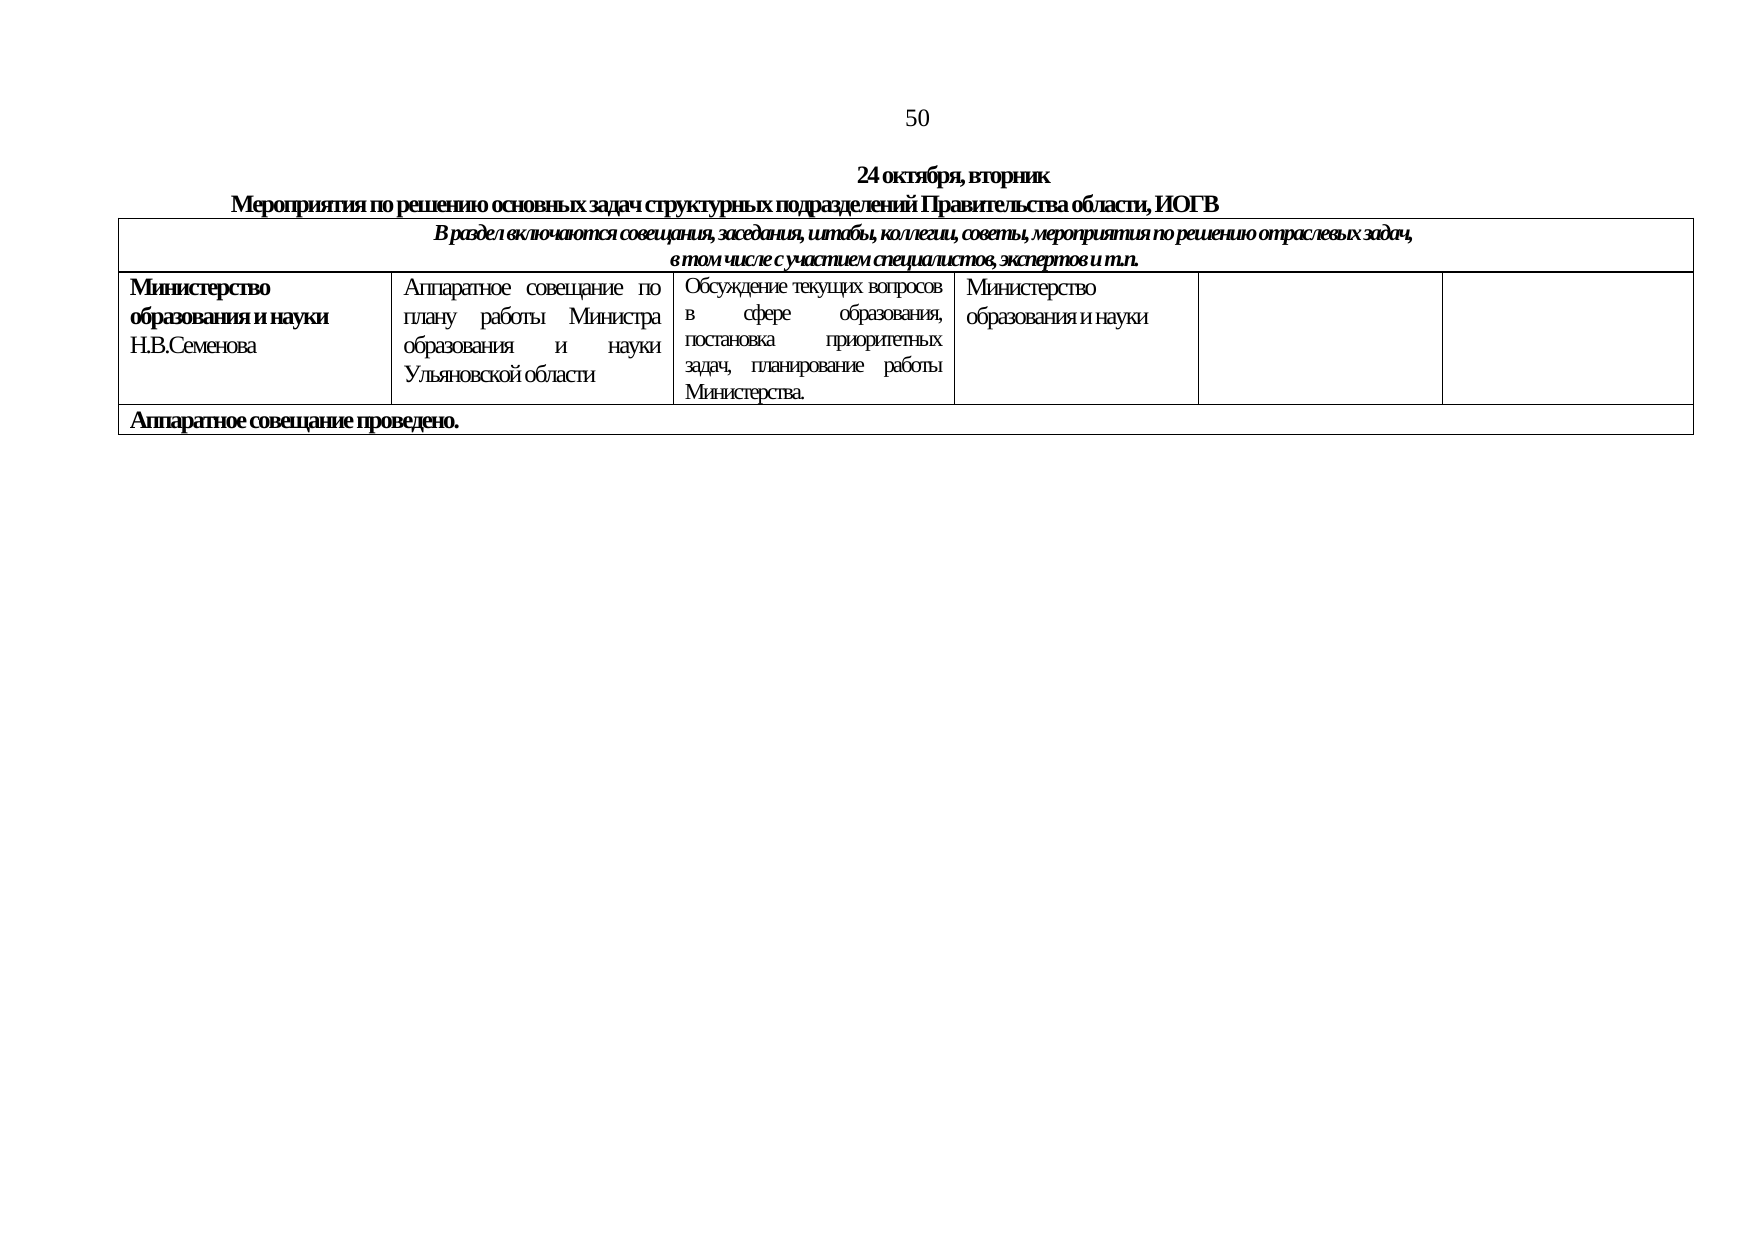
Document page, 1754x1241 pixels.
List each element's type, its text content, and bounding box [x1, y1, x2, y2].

text 24 октября, вторник [193, 160, 1716, 189]
table_header В раздел включаются совещания, заседания, штабы, коллегии, советы, мероприятия по решению отраслевых задач, в том числе с участием специалистов, экспертов и т.п. [119, 219, 1693, 271]
table_cell [1199, 273, 1442, 404]
text Мероприятия по решению основных задач структурных подразделений Правительства области, ИОГВ [231, 189, 1716, 218]
table_cell [1443, 273, 1693, 404]
table_cell Обсуждение текущих вопросов в сфере образования, постановка приоритетных задач, планирование работы Министерства. [674, 273, 954, 404]
table_cell Аппаратное совещание по плану работы Министра образования и науки Ульяновской области [392, 273, 673, 404]
table_cell Министерство образования и науки [955, 273, 1198, 404]
table_cell Министерство образования и науки Н.В.Семенова [119, 273, 391, 404]
table_cell Аппаратное совещание проведено. [119, 405, 1693, 434]
